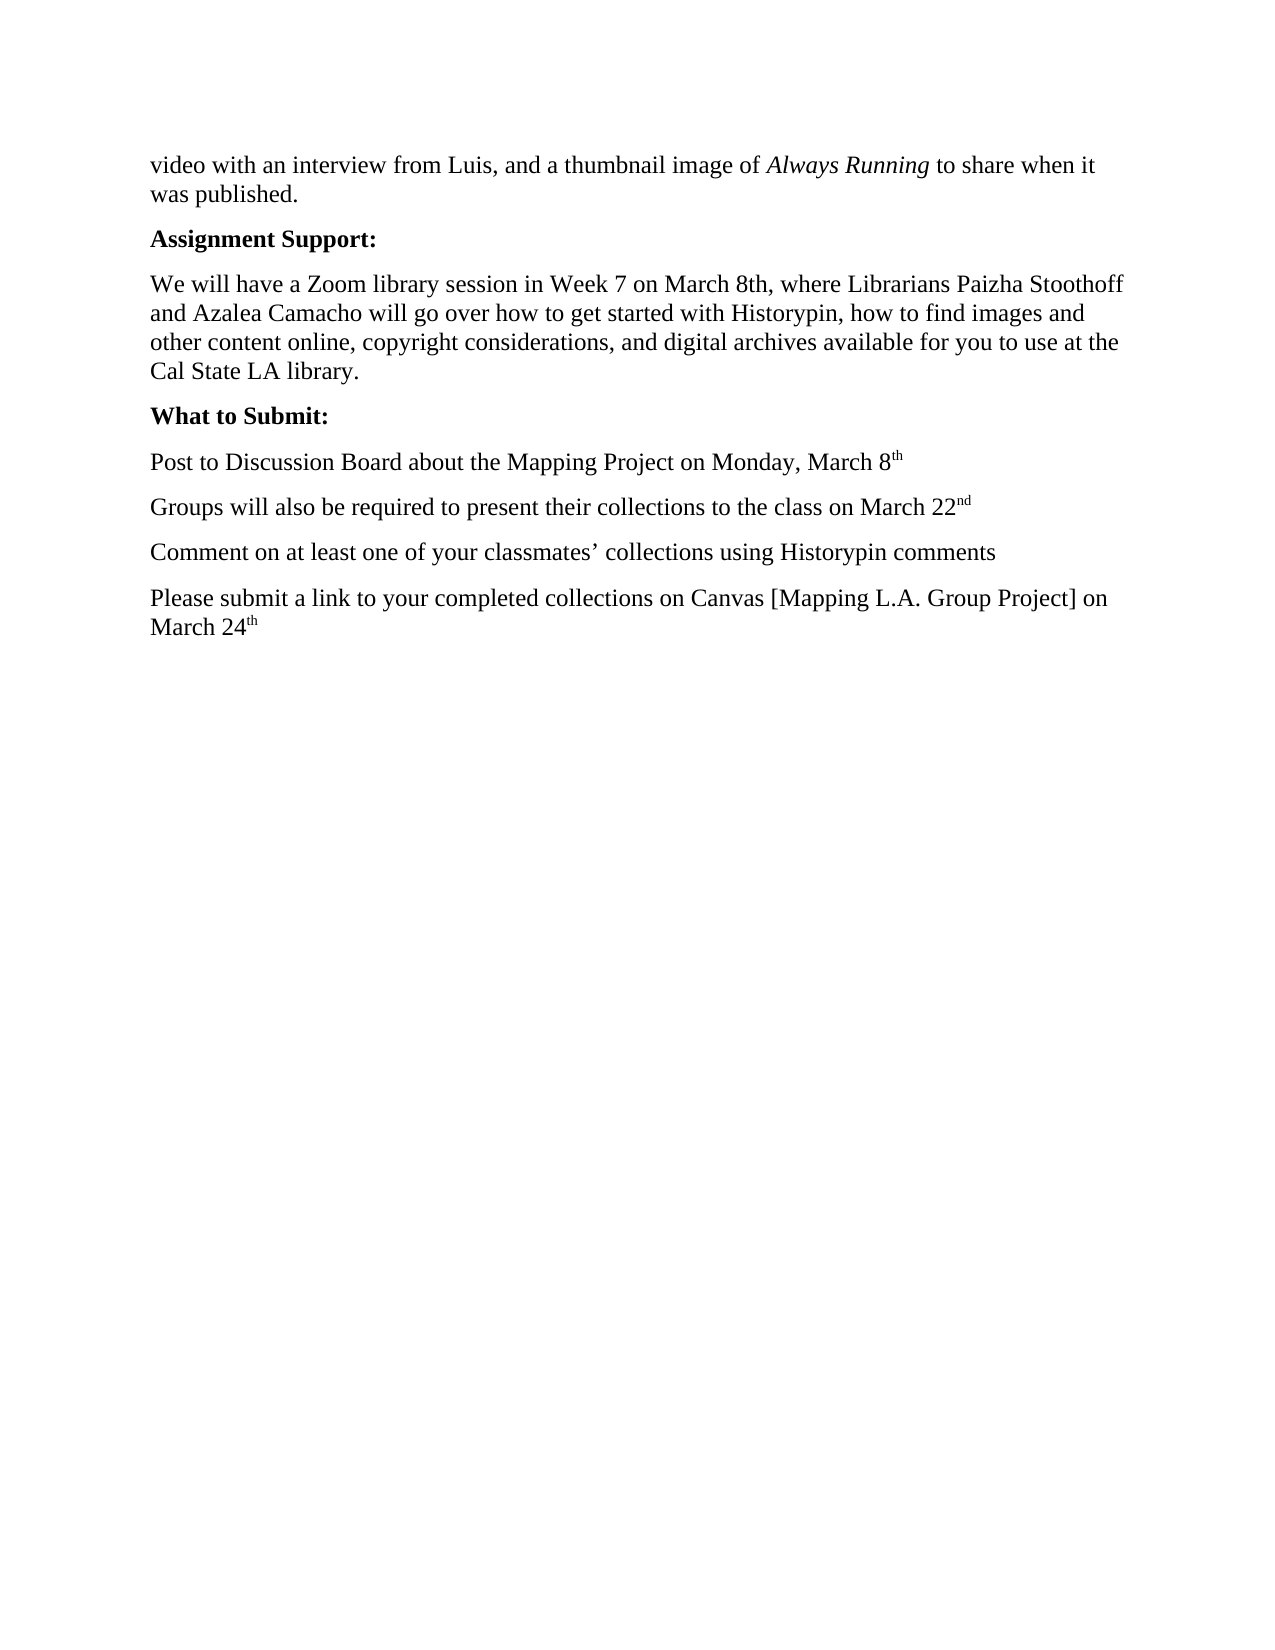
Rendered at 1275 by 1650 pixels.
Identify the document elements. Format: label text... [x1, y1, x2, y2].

text Please submit a link to your completed collections on Canvas [Mapping L.A. Group Project] on March 24th [150, 583, 1125, 640]
text Post to Discussion Board about the Mapping Project on Monday, March 8th [150, 447, 1125, 475]
text Comment on at least one of your classmates’ collections using Historypin comments [150, 537, 1125, 566]
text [150, 150, 1125, 207]
text We will have a Zoom library session in Week 7 on March 8th, where Librarians Paizha Stoothoff and Azalea Camacho will go over how to get started with Historypin, how to find images and other content online, copyright considerations, and digital archives available for you to use at the Cal State LA library. [150, 269, 1125, 384]
text Assignment Support: [150, 224, 1125, 253]
text Groups will also be required to present their collections to the class on March 22nd [150, 492, 1125, 521]
text What to Submit: [150, 401, 1125, 430]
